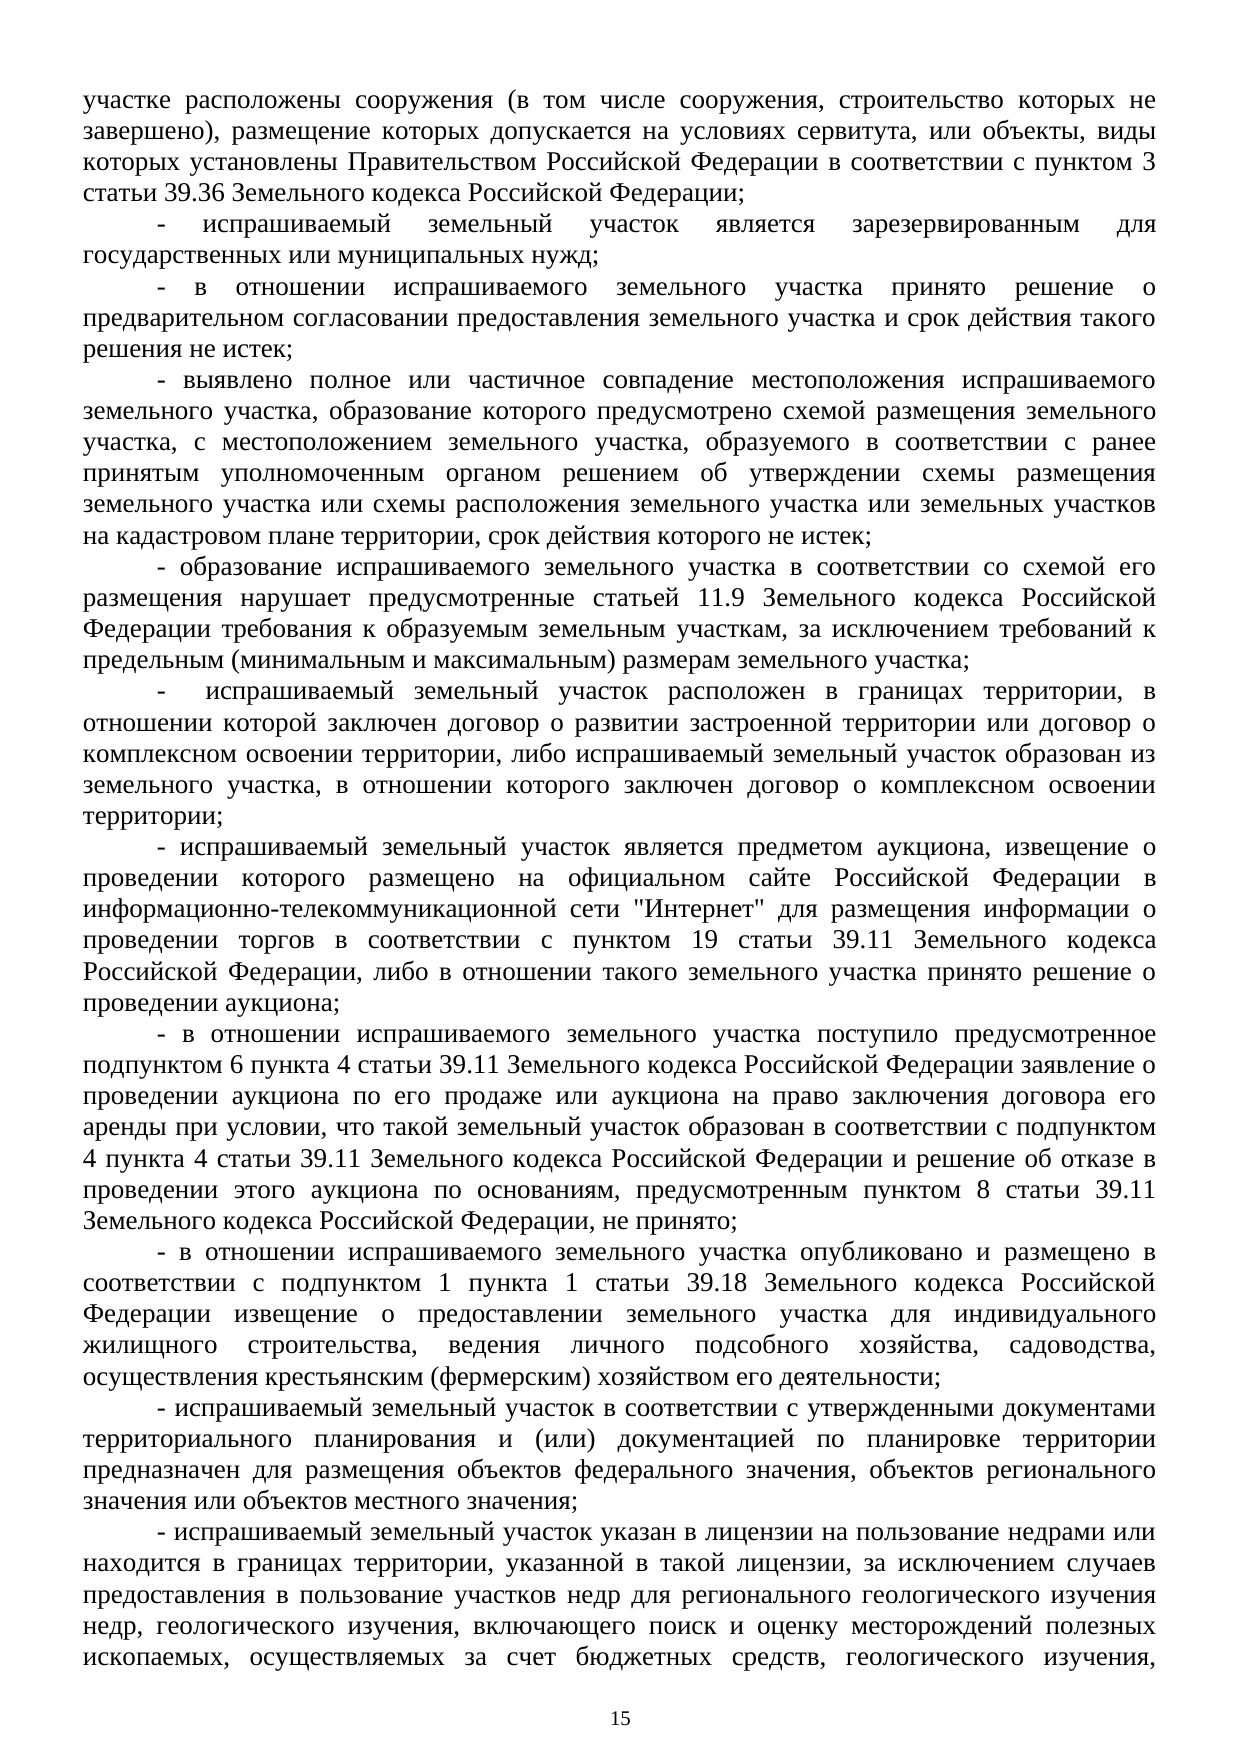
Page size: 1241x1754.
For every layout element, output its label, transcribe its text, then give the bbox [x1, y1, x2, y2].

text - выявлено полное или частичное совпадение местоположения испрашиваемого земельного участка, образование которого предусмотрено схемой размещения земельного участка, с местоположением земельного участка, образуемого в соответствии с ранее принятым уполномоченным органом решением об утверждении схемы размещения земельного участка или схемы расположения земельного участка или земельных участков на кадастровом плане территории, срок действия которого не истек; [83, 363, 1157, 550]
text - испрашиваемый земельный участок расположен в границах территории, в отношении которой заключен договор о развитии застроенной территории или договор о комплексном освоении территории, либо испрашиваемый земельный участок образован из земельного участка, в отношении которого заключен договор о комплексном освоении территории; [83, 674, 1157, 830]
text - испрашиваемый земельный участок является зарезервированным для государственных или муниципальных нужд; [83, 207, 1157, 269]
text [83, 1515, 1157, 1671]
text - испрашиваемый земельный участок в соответствии с утвержденными документами территориального планирования и (или) документацией по планировке территории предназначен для размещения объектов федерального значения, объектов регионального значения или объектов местного значения; [83, 1391, 1157, 1515]
text - в отношении испрашиваемого земельного участка принято решение о предварительном согласовании предоставления земельного участка и срок действия такого решения не истек; [83, 269, 1157, 363]
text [83, 83, 1157, 207]
text - в отношении испрашиваемого земельного участка поступило предусмотренное подпунктом 6 пункта 4 статьи 39.11 Земельного кодекса Российской Федерации заявление о проведении аукциона по его продаже или аукциона на право заключения договора его аренды при условии, что такой земельный участок образован в соответствии с подпунктом 4 пункта 4 статьи 39.11 Земельного кодекса Российской Федерации и решение об отказе в проведении этого аукциона по основаниям, предусмотренным пунктом 8 статьи 39.11 Земельного кодекса Российской Федерации, не принято; [83, 1017, 1157, 1235]
text - испрашиваемый земельный участок является предметом аукциона, извещение о проведении которого размещено на официальном сайте Российской Федерации в информационно-телекоммуникационной сети "Интернет" для размещения информации о проведении торгов в соответствии с пунктом 19 статьи 39.11 Земельного кодекса Российской Федерации, либо в отношении такого земельного участка принято решение о проведении аукциона; [83, 830, 1157, 1017]
text - в отношении испрашиваемого земельного участка опубликовано и размещено в соответствии с подпунктом 1 пункта 1 статьи 39.18 Земельного кодекса Российской Федерации извещение о предоставлении земельного участка для индивидуального жилищного строительства, ведения личного подсобного хозяйства, садоводства, осуществления крестьянским (фермерским) хозяйством его деятельности; [83, 1235, 1157, 1391]
text - образование испрашиваемого земельного участка в соответствии со схемой его размещения нарушает предусмотренные статьей 11.9 Земельного кодекса Российской Федерации требования к образуемым земельным участкам, за исключением требований к предельным (минимальным и максимальным) размерам земельного участка; [83, 550, 1157, 674]
